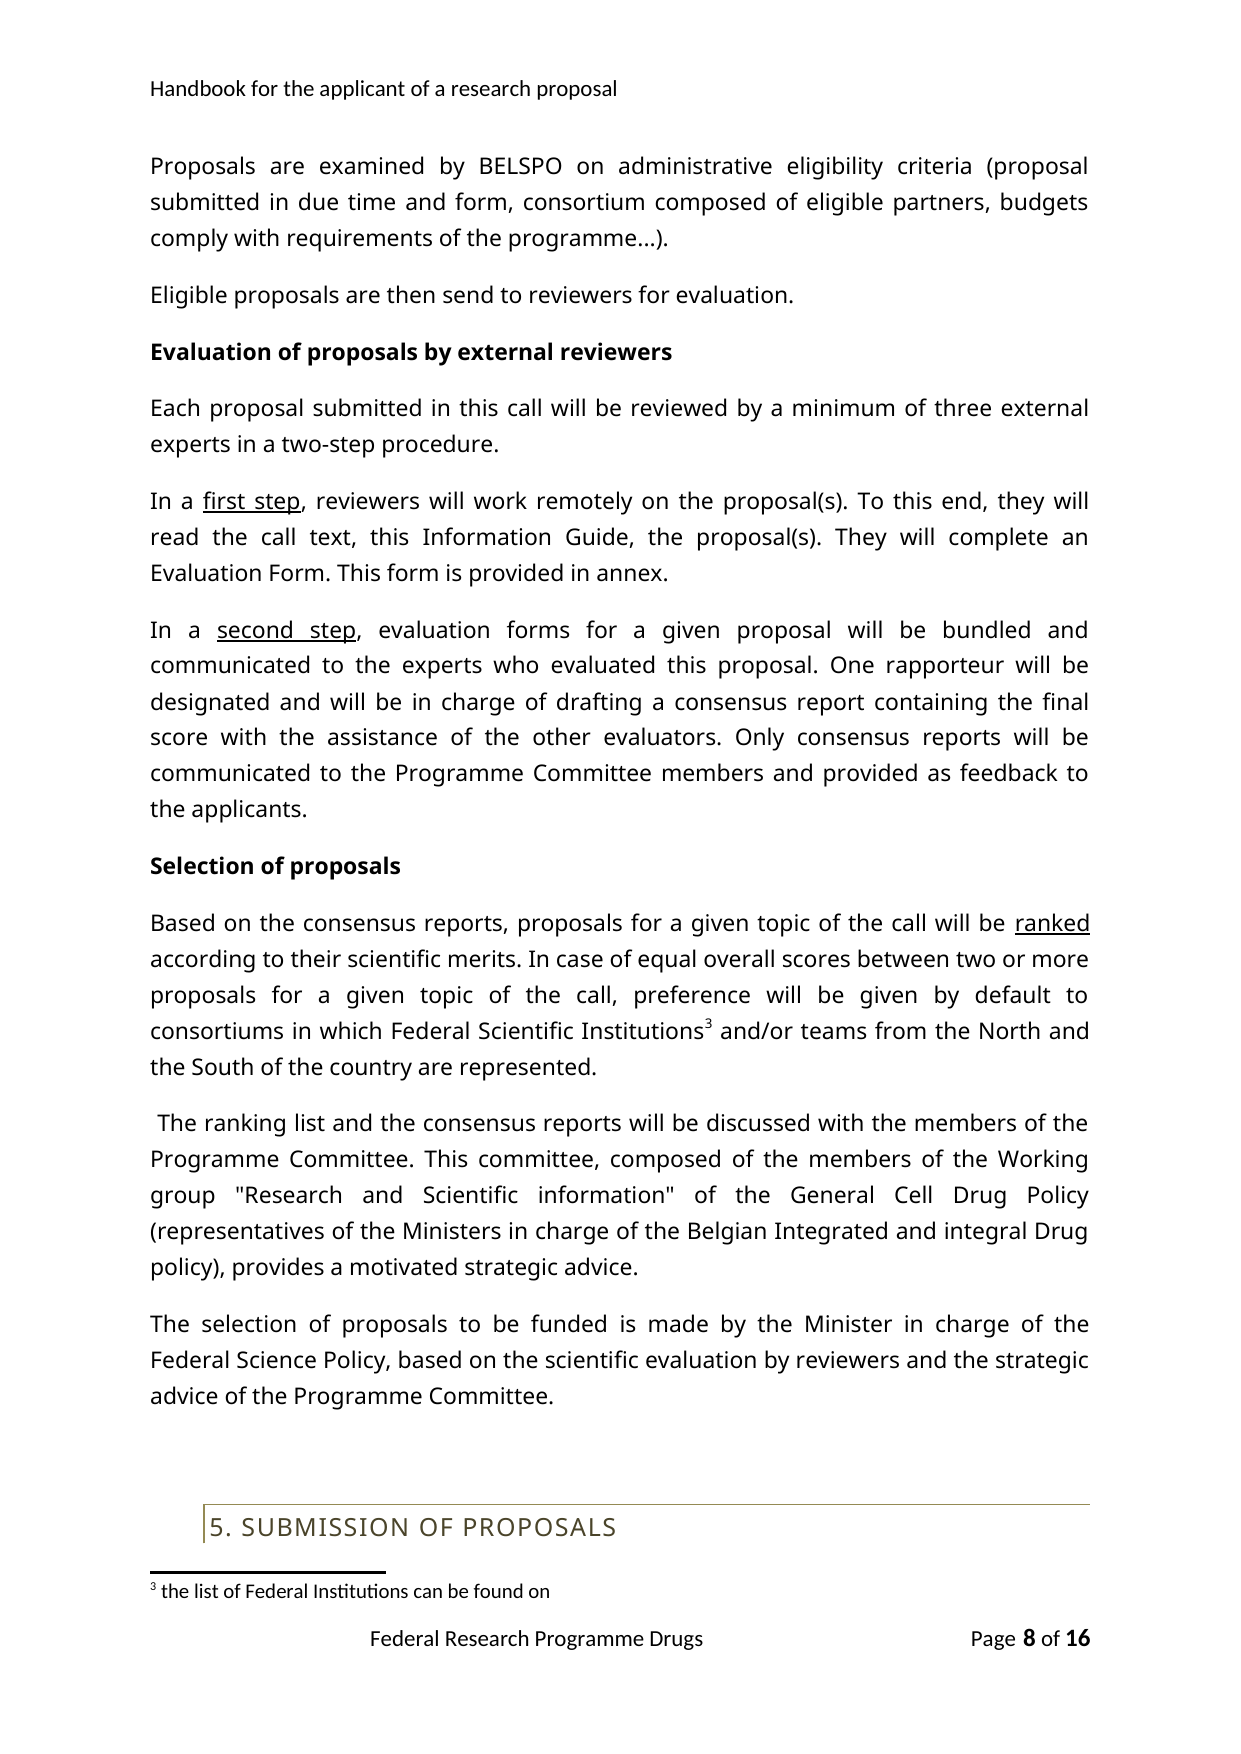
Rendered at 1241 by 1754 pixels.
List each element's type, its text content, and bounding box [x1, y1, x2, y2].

text Based on the consensus reports, proposals for a given topic of the call will be ranked according to their scientific merits. In case of equal overall scores between two or more proposals for a given topic of the call, preference will be given by default to consortiums in which Federal Scientific Institutions and/or teams from the North and the South of the country are represented. [150, 907, 1090, 1082]
text Proposals are examined by BELSPO on administrative eligibility criteria (proposal submitted in due time and form, consortium composed of eligible partners, budgets comply with requirements of the programme...). [150, 150, 1090, 253]
text Selection of proposals [150, 850, 1090, 881]
text Each proposal submitted in this call will be reviewed by a minimum of three external experts in a two-step procedure. [150, 392, 1090, 459]
text In a second step, evaluation forms for a given proposal will be bundled and communicated to the experts who evaluated this proposal. One rapporteur will be designated and will be in charge of drafting a consensus report containing the final score with the assistance of the other evaluators. Only consensus reports will be communicated to the Programme Committee members and provided as feedback to the applicants. [150, 613, 1090, 824]
text The ranking list and the consensus reports will be discussed with the members of the Programme Committee. This committee, composed of the members of the Working group "Research and Scientific information" of the General Cell Drug Policy (representatives of the Ministers in charge of the Belgian Integrated and integral Drug policy), provides a motivated strategic advice. [150, 1107, 1090, 1282]
text Evaluation of proposals by external reviewers [150, 335, 1090, 367]
text Eligible proposals are then send to reviewers for evaluation. [150, 279, 1090, 310]
text The selection of proposals to be funded is made by the Minister in charge of the Federal Science Policy, based on the scientific evaluation by reviewers and the strategic advice of the Programme Committee. [150, 1308, 1090, 1411]
text In a first step, reviewers will work remotely on the proposal(s). To this end, they will read the call text, this Information Guide, the proposal(s). They will complete an Evaluation Form. This form is provided in annex. [150, 485, 1090, 588]
text 5. SUBMISSION OF PROPOSALS [205, 1505, 1090, 1543]
